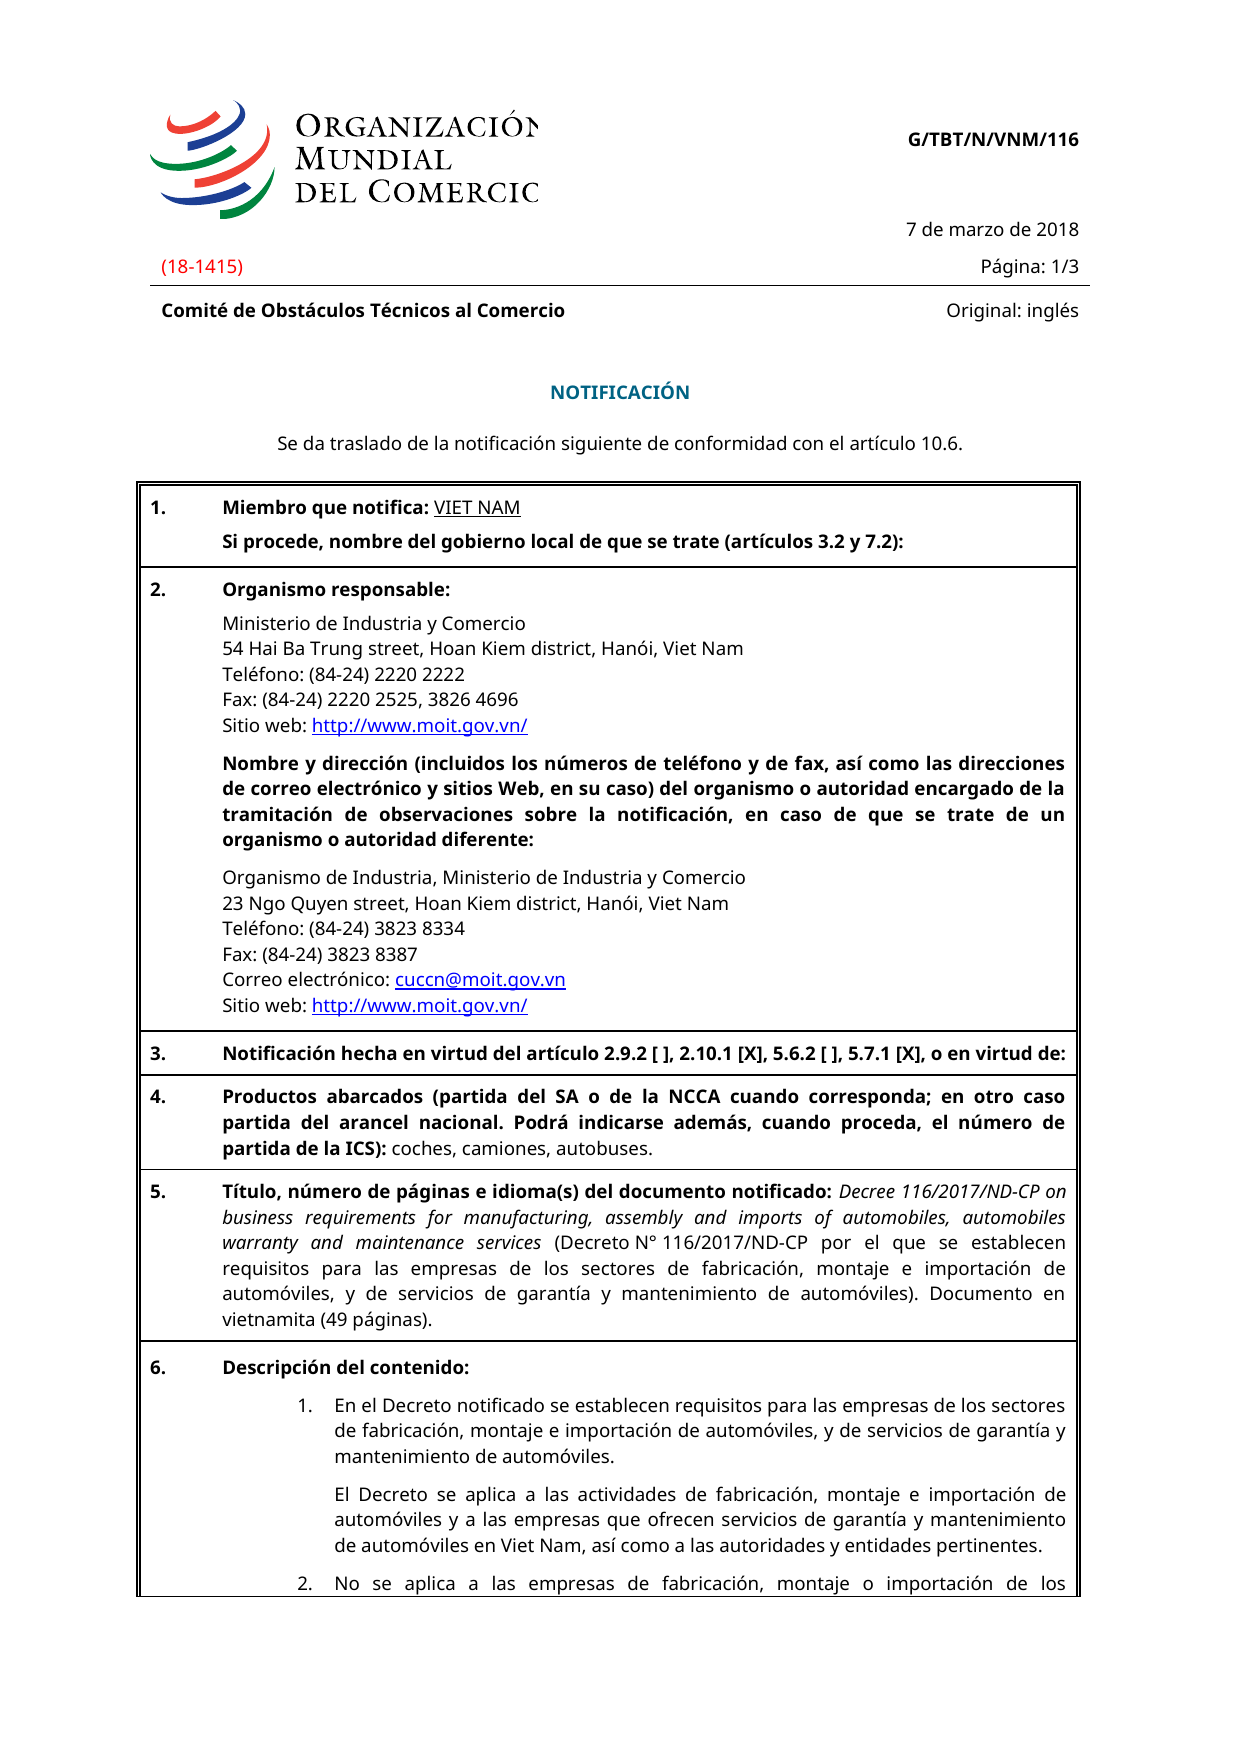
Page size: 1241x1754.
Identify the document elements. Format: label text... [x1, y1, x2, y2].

table_cell 2. [141, 568, 210, 1030]
text Se da traslado de la notificación siguiente de conformidad con el artículo 10.6. [150, 430, 1090, 456]
table_cell 3. [141, 1032, 210, 1074]
table_header Miembro que notifica: VIET NAM Si procede, nombre del gobierno local de que se trate (artículos 3.2 y 7.2): [210, 486, 1076, 566]
table_cell Organismo responsable: Ministerio de Industria y Comercio 54 Hai Ba Trung street, Hoan Kiem district, Hanói, Viet Nam Teléfono: (84-24) 2220 2222 Fax: (84-24) 2220 2525, 3826 4696 Sitio web: http://www.moit.gov.vn/ Nombre y dirección (incluidos los números de teléfono y de fax, así como las direcciones de correo electrónico y sitios Web, en su caso) del organismo o autoridad encargado de la tramitación de observaciones sobre la notificación, en caso de que se trate de un organismo o autoridad diferente: Organismo de Industria, Ministerio de Industria y Comercio 23 Ngo Quyen street, Hoan Kiem district, Hanói, Viet Nam Teléfono: (84-24) 3823 8334 Fax: (84-24) 3823 8387 Correo electrónico: cuccn@moit.gov.vn Sitio web: http://www.moit.gov.vn/ [210, 568, 1076, 1030]
table_cell Productos abarcados (partida del SA o de la NCCA cuando corresponda; en otro caso partida del arancel nacional. Podrá indicarse además, cuando proceda, el número de partida de la ICS): coches, camiones, autobuses. [210, 1076, 1076, 1169]
table_cell 4. [141, 1076, 210, 1169]
table_cell Notificación hecha en virtud del artículo 2.9.2 [ ], 2.10.1 [X], 5.6.2 [ ], 5.7.1 [X], o en virtud de: [210, 1032, 1076, 1074]
table_cell Título, número de páginas e idioma(s) del documento notificado: Decree 116/2017/ND-CP on business requirements for manufacturing, assembly and imports of automobiles, automobiles warranty and maintenance services (Decreto N° 116/2017/ND-CP por el que se establecen requisitos para las empresas de los sectores de fabricación, montaje e importación de automóviles, y de servicios de garantía y mantenimiento de automóviles). Documento en vietnamita (49 páginas). [210, 1170, 1076, 1340]
table_cell 5. [141, 1170, 210, 1340]
table_header 1. [141, 486, 210, 566]
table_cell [210, 1342, 1076, 1596]
title NOTIFICACIÓN [150, 380, 1090, 405]
table_cell 6. [141, 1342, 210, 1596]
